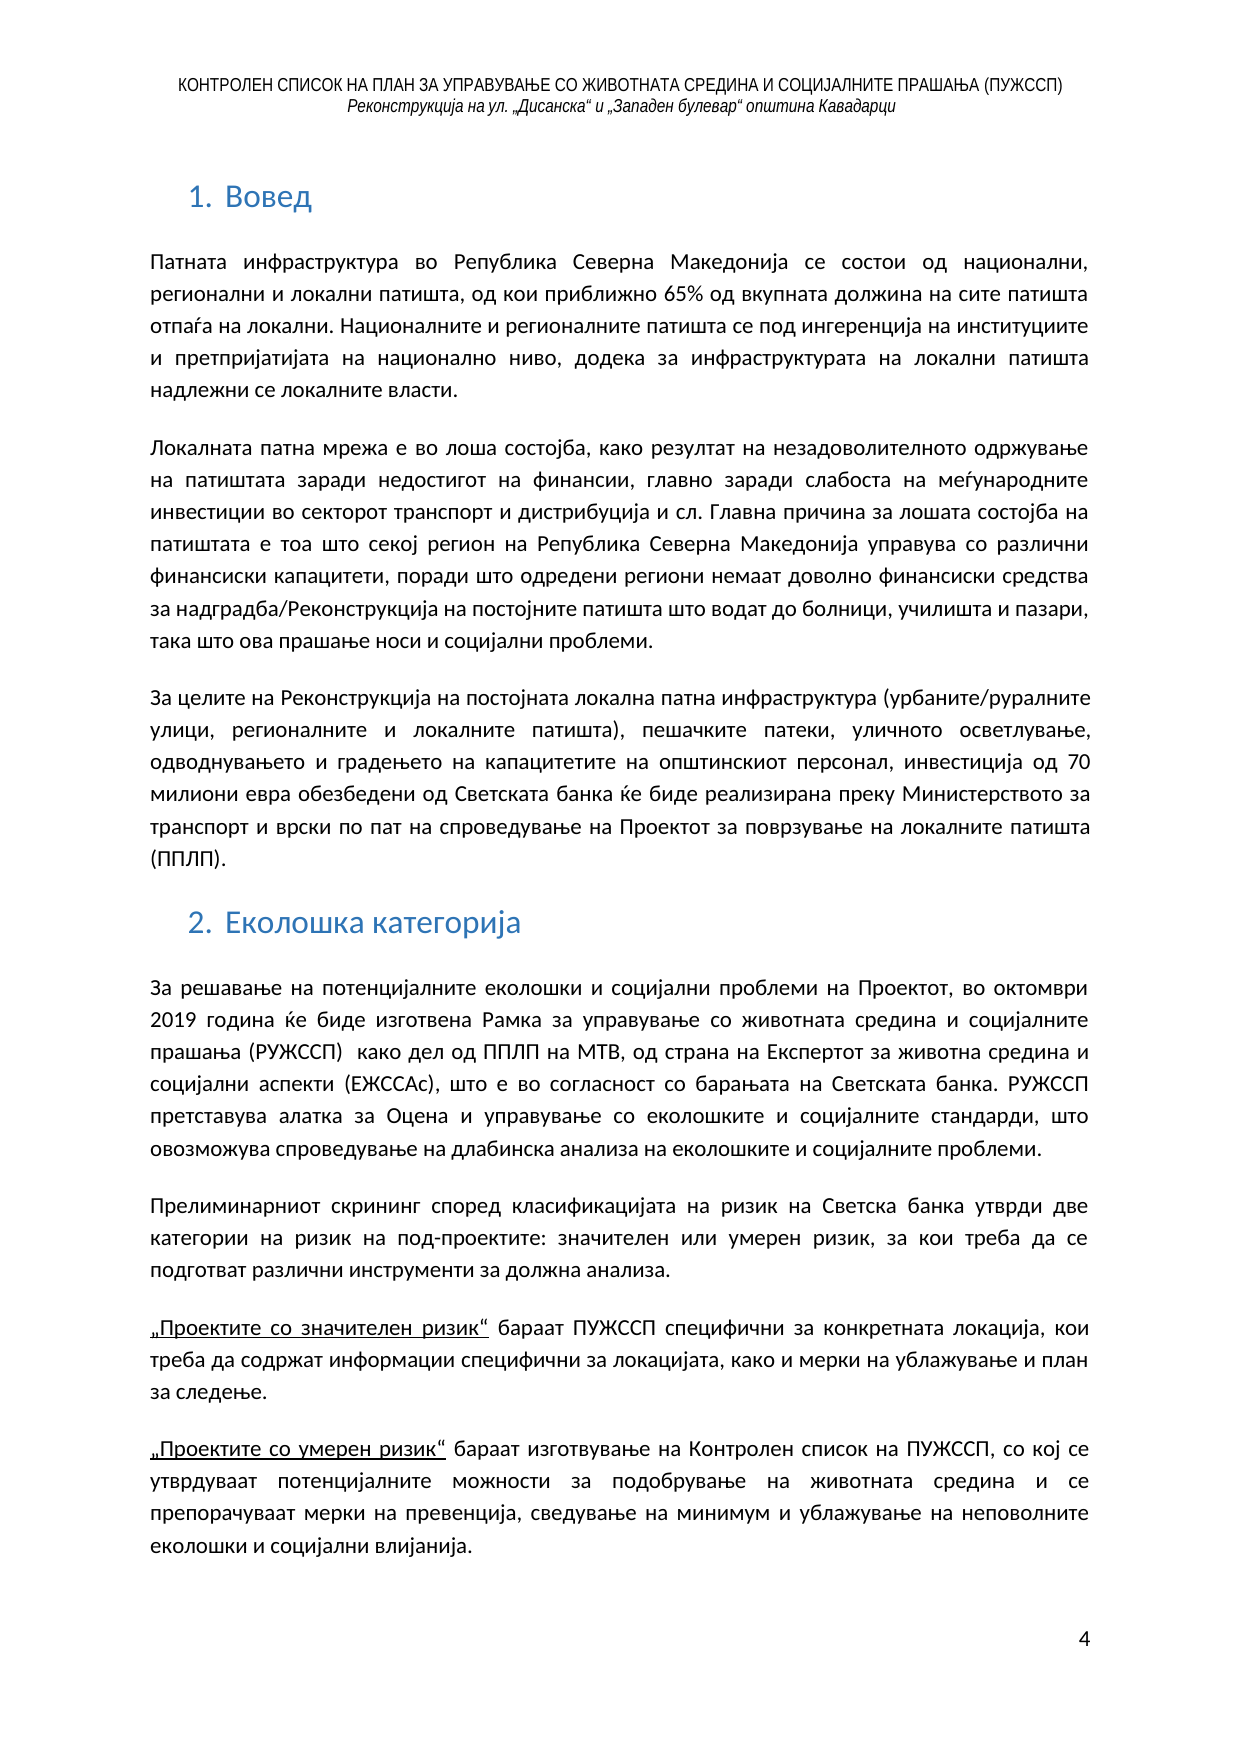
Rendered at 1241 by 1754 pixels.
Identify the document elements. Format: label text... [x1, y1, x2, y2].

subtitle Вовед [187, 175, 1090, 216]
text За решавање на потенцијалните еколошки и социјални проблеми на Проектот, во октомври 2019 година ќе биде изготвена Рамка за управување со животната средина и социјалните прашања (РУЖССП) како дел од ППЛП на МТВ, од страна на Експертот за животна средина и социјални аспекти (ЕЖССАс), што е во согласност со барањата на Светската банка. РУЖССП претставува алатка за Оцена и управување со еколошките и социјалните стандарди, што овозможува спроведување на длабинска анализа на еколошките и социјалните проблеми. [150, 973, 1090, 1162]
text Прелиминарниот скрининг според класификацијата на ризик на Светска банка утврди две категории на ризик на под-проектите: значителен или умерен ризик, за кои треба да се подготват различни инструменти за должна анализа. [150, 1191, 1090, 1283]
text Патната инфраструктура во Република Северна Македонија се состои од национални, регионални и локални патишта, од кои приближно 65% од вкупната должина на сите патишта отпаѓа на локални. Националните и регионалните патишта се под ингеренција на институциите и претпријатијата на национално ниво, додека за инфраструктурата на локални патишта надлежни се локалните власти. [150, 247, 1090, 403]
text „Проектите со значителен ризик“ бараат ПУЖССП специфични за конкретната локација, кои треба да содржат информации специфични за локацијата, како и мерки на ублажување и план за следење. [150, 1313, 1090, 1405]
text „Проектите со умерен ризик“ бараат изготвување на Контролен список на ПУЖССП, со кој се утврдуваат потенцијалните можности за подобрување на животната средина и се препорачуваат мерки на превенција, сведување на минимум и ублажување на неповолните еколошки и социјални влијанија. [150, 1434, 1090, 1559]
text Локалната патна мрежа е во лоша состојба, како резултат на незадоволителното одржување на патиштата заради недостигот на финансии, главно заради слабоста на меѓународните инвестиции во секторот транспорт и дистрибуција и сл. Главна причина за лошата состојба на патиштата е тоа што секој регион на Република Северна Македонија управува со различни финансиски капацитети, поради што одредени региони немаат доволно финансиски средства за надградба/Реконструкција на постојните патишта што водат до болници, училишта и пазари, така што ова прашање носи и социјални проблеми. [150, 433, 1090, 654]
text За целите на Реконструкција на постојната локална патна инфраструктура (урбаните/руралните улици, регионалните и локалните патишта), пешачките патеки, уличното осветлување, одводнувањето и градењето на капацитетите на општинскиот персонал, инвестиција од 70 милиони евра обезбедени од Светската банка ќе биде реализирана преку Министерството за транспорт и врски по пат на спроведување на Проектот за поврзување на локалните патишта (ППЛП). [150, 683, 1092, 872]
subtitle Еколошка категорија [187, 901, 1090, 942]
